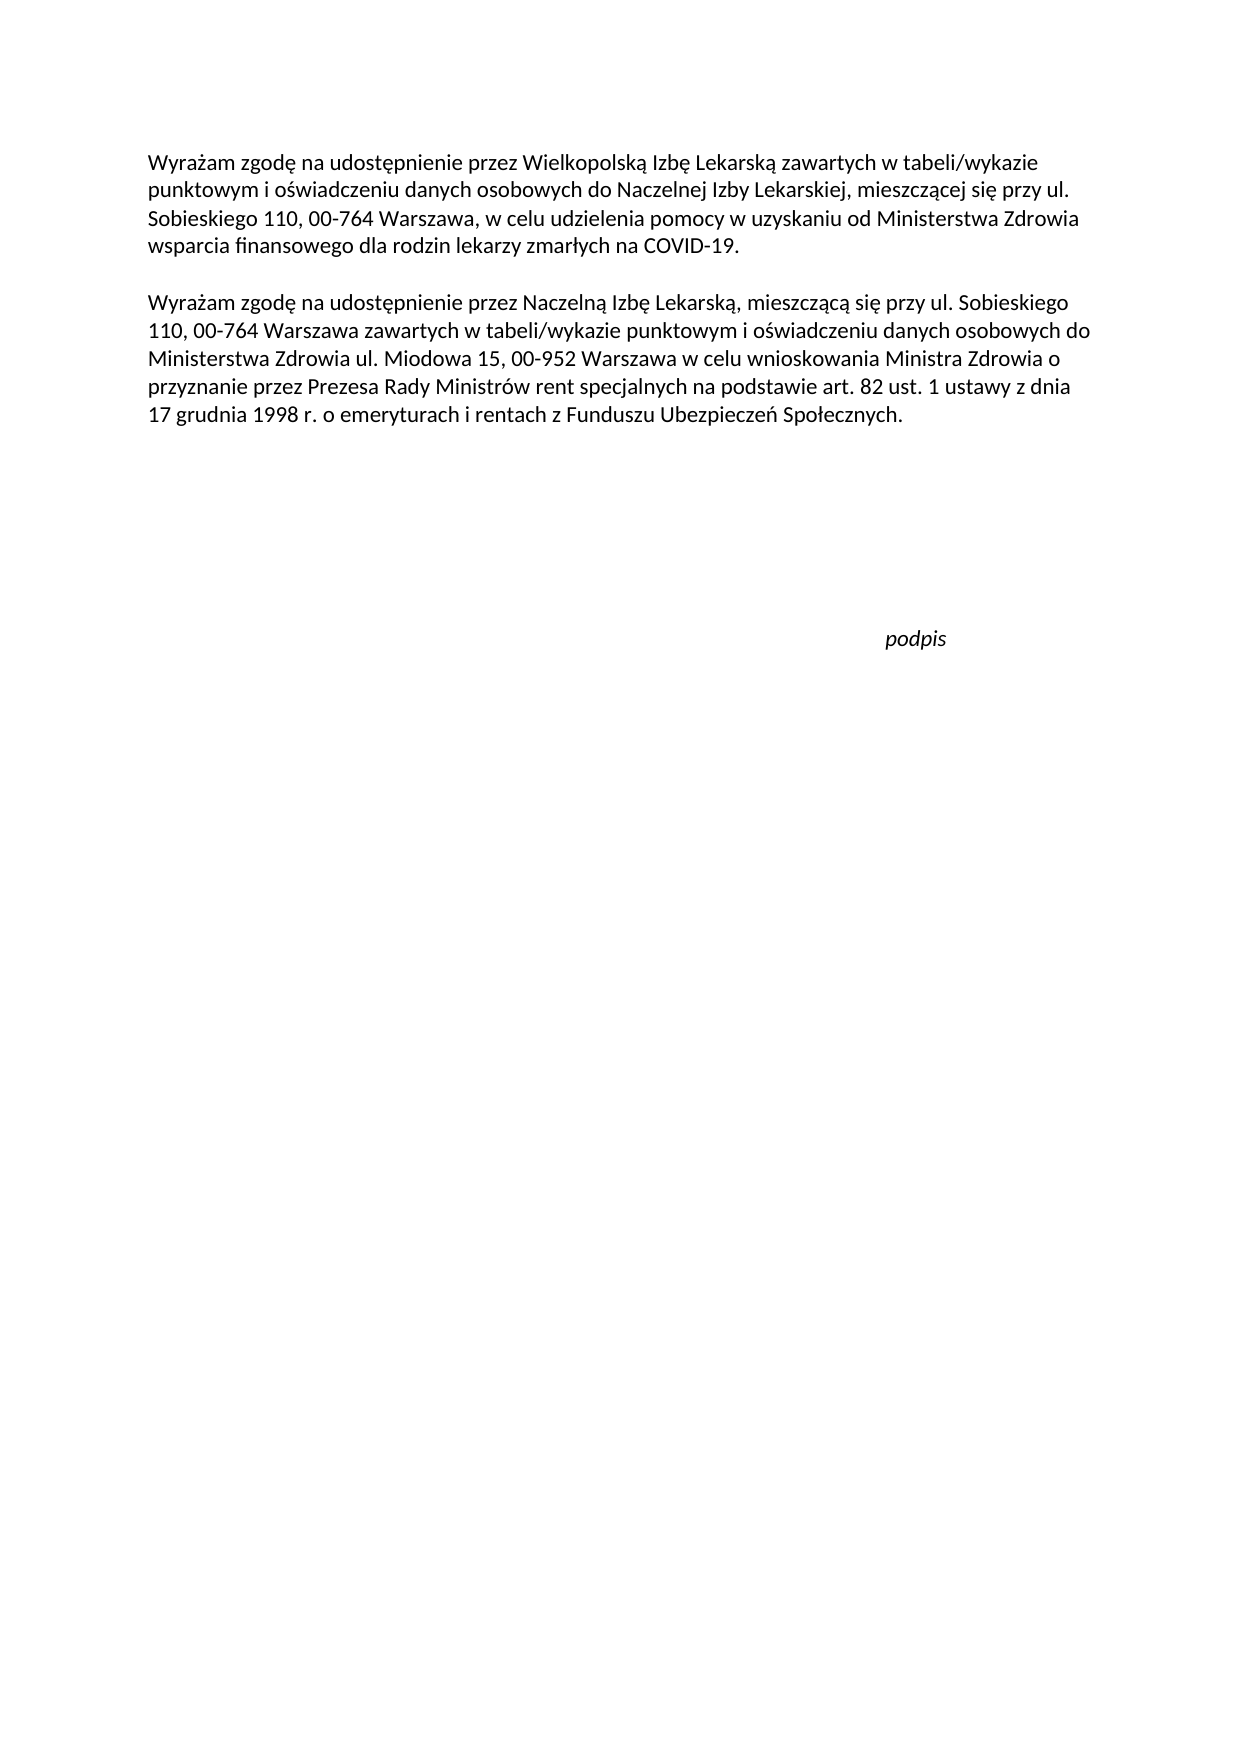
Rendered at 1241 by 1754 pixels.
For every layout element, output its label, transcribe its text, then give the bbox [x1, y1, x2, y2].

text Wyrażam zgodę na udostępnienie przez Naczelną Izbę Lekarską, mieszczącą się przy ul. Sobieskiego 110, 00-764 Warszawa zawartych w tabeli/wykazie punktowym i oświadczeniu danych osobowych do Ministerstwa Zdrowia ul. Miodowa 15, 00-952 Warszawa w celu wnioskowania Ministra Zdrowia o przyznanie przez Prezesa Rady Ministrów rent specjalnych na podstawie art. 82 ust. 1 ustawy z dnia 17 grudnia 1998 r. o emeryturach i rentach z Funduszu Ubezpieczeń Społecznych. [148, 288, 1093, 428]
text podpis [811, 624, 1093, 652]
text Wyrażam zgodę na udostępnienie przez Wielkopolską Izbę Lekarską zawartych w tabeli/wykazie punktowym i oświadczeniu danych osobowych do Naczelnej Izby Lekarskiej, mieszczącej się przy ul. Sobieskiego 110, 00-764 Warszawa, w celu udzielenia pomocy w uzyskaniu od Ministerstwa Zdrowia wsparcia finansowego dla rodzin lekarzy zmarłych na COVID-19. [148, 148, 1093, 260]
